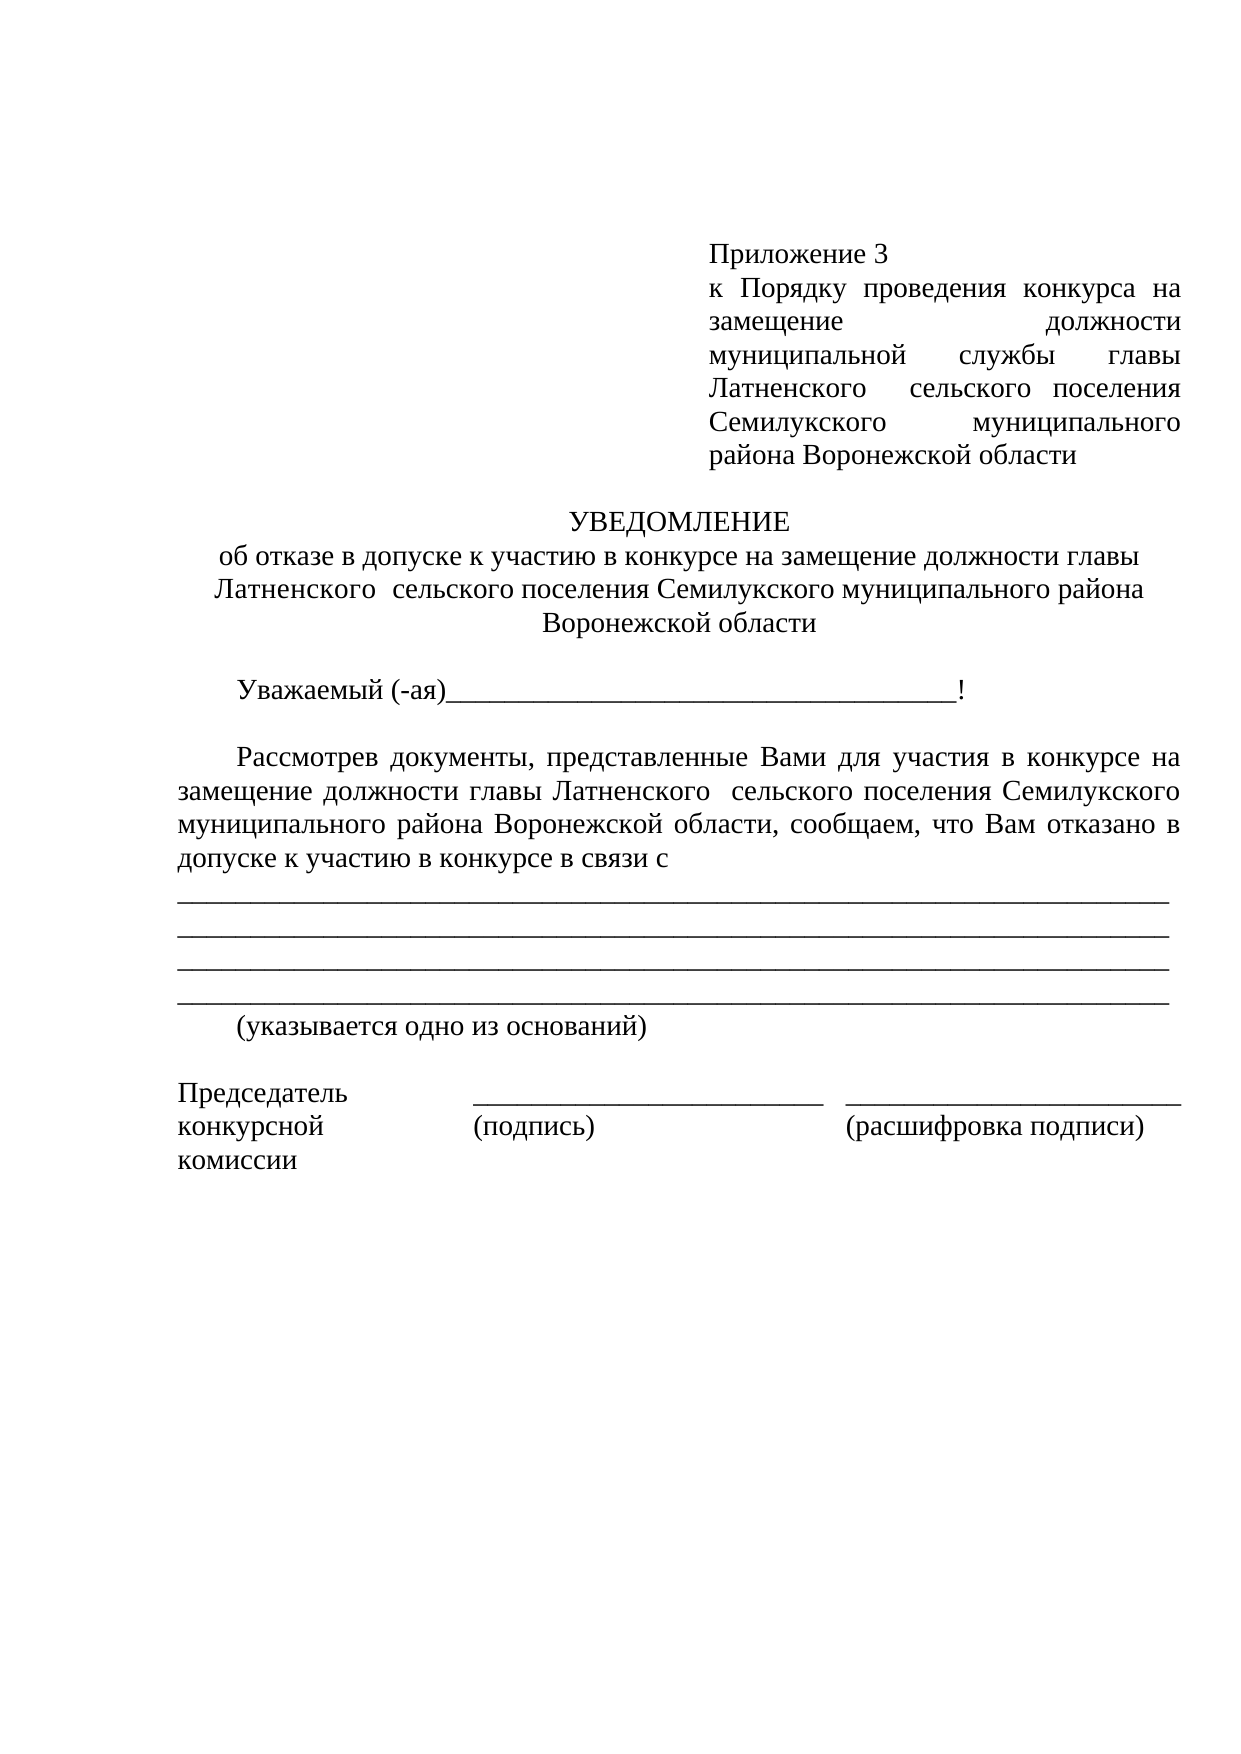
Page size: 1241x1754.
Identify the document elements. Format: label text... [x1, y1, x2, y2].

text УВЕДОМЛЕНИЕ [177, 504, 1181, 538]
table_header Председатель конкурсной комиссии [166, 1075, 462, 1175]
text (указывается одно из оснований) [177, 1008, 1181, 1041]
text Приложение 3 [709, 236, 1181, 270]
text Рассмотрев документы, представленные Вами для участия в конкурсе на замещение должности главы Латненского сельского поселения Семилукского муниципального района Воронежской области, сообщаем, что Вам отказано в допуске к участию в конкурсе в связи с [177, 739, 1181, 873]
text ________________________________________________________________________________________________________________________________________________________________________________________________________________________________________________________________________________ [177, 873, 1181, 1008]
table_header ________________________ (подпись) [462, 1075, 834, 1175]
text об отказе в допуске к участию в конкурсе на замещение должности главы Латненского сельского поселения Семилукского муниципального района Воронежской области [177, 538, 1181, 639]
text Уважаемый (-ая)___________________________________! [177, 672, 1181, 706]
table_header _______________________ (расшифровка подписи) [834, 1075, 1192, 1175]
text к Порядку проведения конкурса на замещение должности муниципальной службы главы Латненского сельского поселения Семилукского муниципального района Воронежской области [709, 270, 1181, 471]
